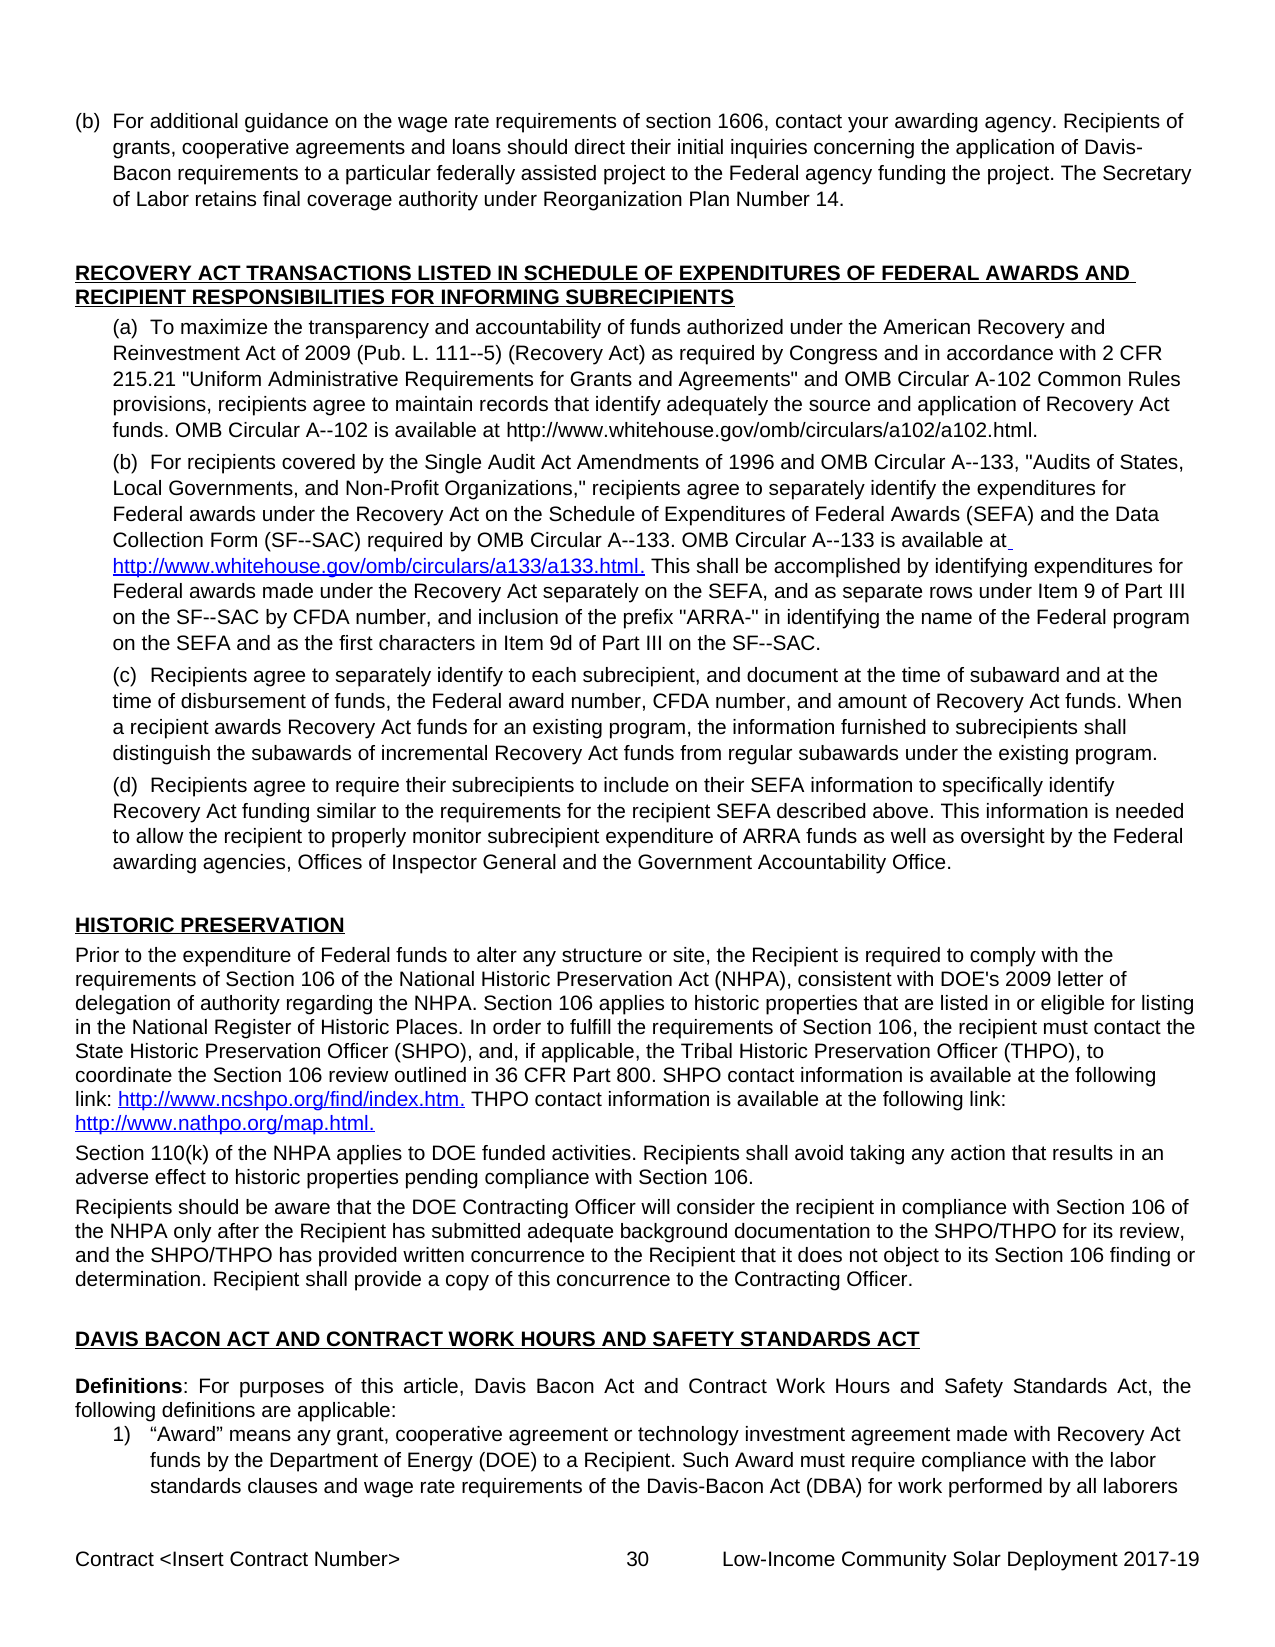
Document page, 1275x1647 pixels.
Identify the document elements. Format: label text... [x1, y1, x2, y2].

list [112, 1422, 1200, 1498]
list Recipients agree to separately identify to each subrecipient, and document at the time of subaward and at the time of disbursement of funds, the Federal award number, CFDA number, and amount of Recovery Act funds. When a recipient awards Recovery Act funds for an existing program, the information furnished to subrecipients shall distinguish the subawards of incremental Recovery Act funds from regular subawards under the existing program. [112, 663, 1200, 764]
text Definitions: For purposes of this article, Davis Bacon Act and Contract Work Hours and Safety Standards Act, the following definitions are applicable: [75, 1374, 1192, 1422]
text Prior to the expenditure of Federal funds to alter any structure or site, the Recipient is required to comply with the requirements of Section 106 of the National Historic Preservation Act (NHPA), consistent with DOE's 2009 letter of delegation of authority regarding the NHPA. Section 106 applies to historic properties that are listed in or eligible for listing in the National Register of Historic Places. In order to fulfill the requirements of Section 106, the recipient must contact the State Historic Preservation Officer (SHPO), and, if applicable, the Tribal Historic Preservation Officer (THPO), to coordinate the Section 106 review outlined in 36 CFR Part 800. SHPO contact information is available at the following link: http://www.ncshpo.org/find/index.htm. THPO contact information is available at the following link: http://www.nathpo.org/map.html. [75, 943, 1200, 1134]
list To maximize the transparency and accountability of funds authorized under the American Recovery and Reinvestment Act of 2009 (Pub. L. 111--5) (Recovery Act) as required by Congress and in accordance with 2 CFR 215.21 "Uniform Administrative Requirements for Grants and Agreements" and OMB Circular A-102 Common Rules provisions, recipients agree to maintain records that identify adequately the source and application of Recovery Act funds. OMB Circular A--102 is available at http://www.whitehouse.gov/omb/circulars/a102/a102.html. [112, 315, 1200, 442]
text DAVIS BACON ACT AND CONTRACT WORK HOURS AND SAFETY STANDARDS ACT [75, 1327, 1200, 1351]
text RECOVERY ACT TRANSACTIONS LISTED IN SCHEDULE OF EXPENDITURES OF FEDERAL AWARDS AND RECIPIENT RESPONSIBILITIES FOR INFORMING SUBRECIPIENTS [75, 261, 1200, 308]
list Recipients agree to require their subrecipients to include on their SEFA information to specifically identify Recovery Act funding similar to the requirements for the recipient SEFA described above. This information is needed to allow the recipient to properly monitor subrecipient expenditure of ARRA funds as well as oversight by the Federal awarding agencies, Offices of Inspector General and the Government Accountability Office. [112, 773, 1200, 874]
text Recipients should be aware that the DOE Contracting Officer will consider the recipient in compliance with Section 106 of the NHPA only after the Recipient has submitted adequate background documentation to the SHPO/THPO for its review, and the SHPO/THPO has provided written concurrence to the Recipient that it does not object to its Section 106 finding or determination. Recipient shall provide a copy of this concurrence to the Contracting Officer. [75, 1195, 1200, 1291]
list For recipients covered by the Single Audit Act Amendments of 1996 and OMB Circular A--133, "Audits of States, Local Governments, and Non-Profit Organizations," recipients agree to separately identify the expenditures for Federal awards under the Recovery Act on the Schedule of Expenditures of Federal Awards (SEFA) and the Data Collection Form (SF--SAC) required by OMB Circular A--133. OMB Circular A--133 is available at http://www.whitehouse.gov/omb/circulars/a133/a133.html. This shall be accomplished by identifying expenditures for Federal awards made under the Recovery Act separately on the SEFA, and as separate rows under Item 9 of Part III on the SF--SAC by CFDA number, and inclusion of the prefix "ARRA-" in identifying the name of the Federal program on the SEFA and as the first characters in Item 9d of Part III on the SF--SAC. [112, 450, 1200, 655]
text HISTORIC PRESERVATION [75, 912, 1200, 936]
text Section 110(k) of the NHPA applies to DOE funded activities. Recipients shall avoid taking any action that results in an adverse effect to historic properties pending compliance with Section 106. [75, 1141, 1200, 1188]
list For additional guidance on the wage rate requirements of section 1606, contact your awarding agency. Recipients of grants, cooperative agreements and loans should direct their initial inquiries concerning the application of Davis-Bacon requirements to a particular federally assisted project to the Federal agency funding the project. The Secretary of Labor retains final coverage authority under Reorganization Plan Number 14. [75, 109, 1200, 211]
